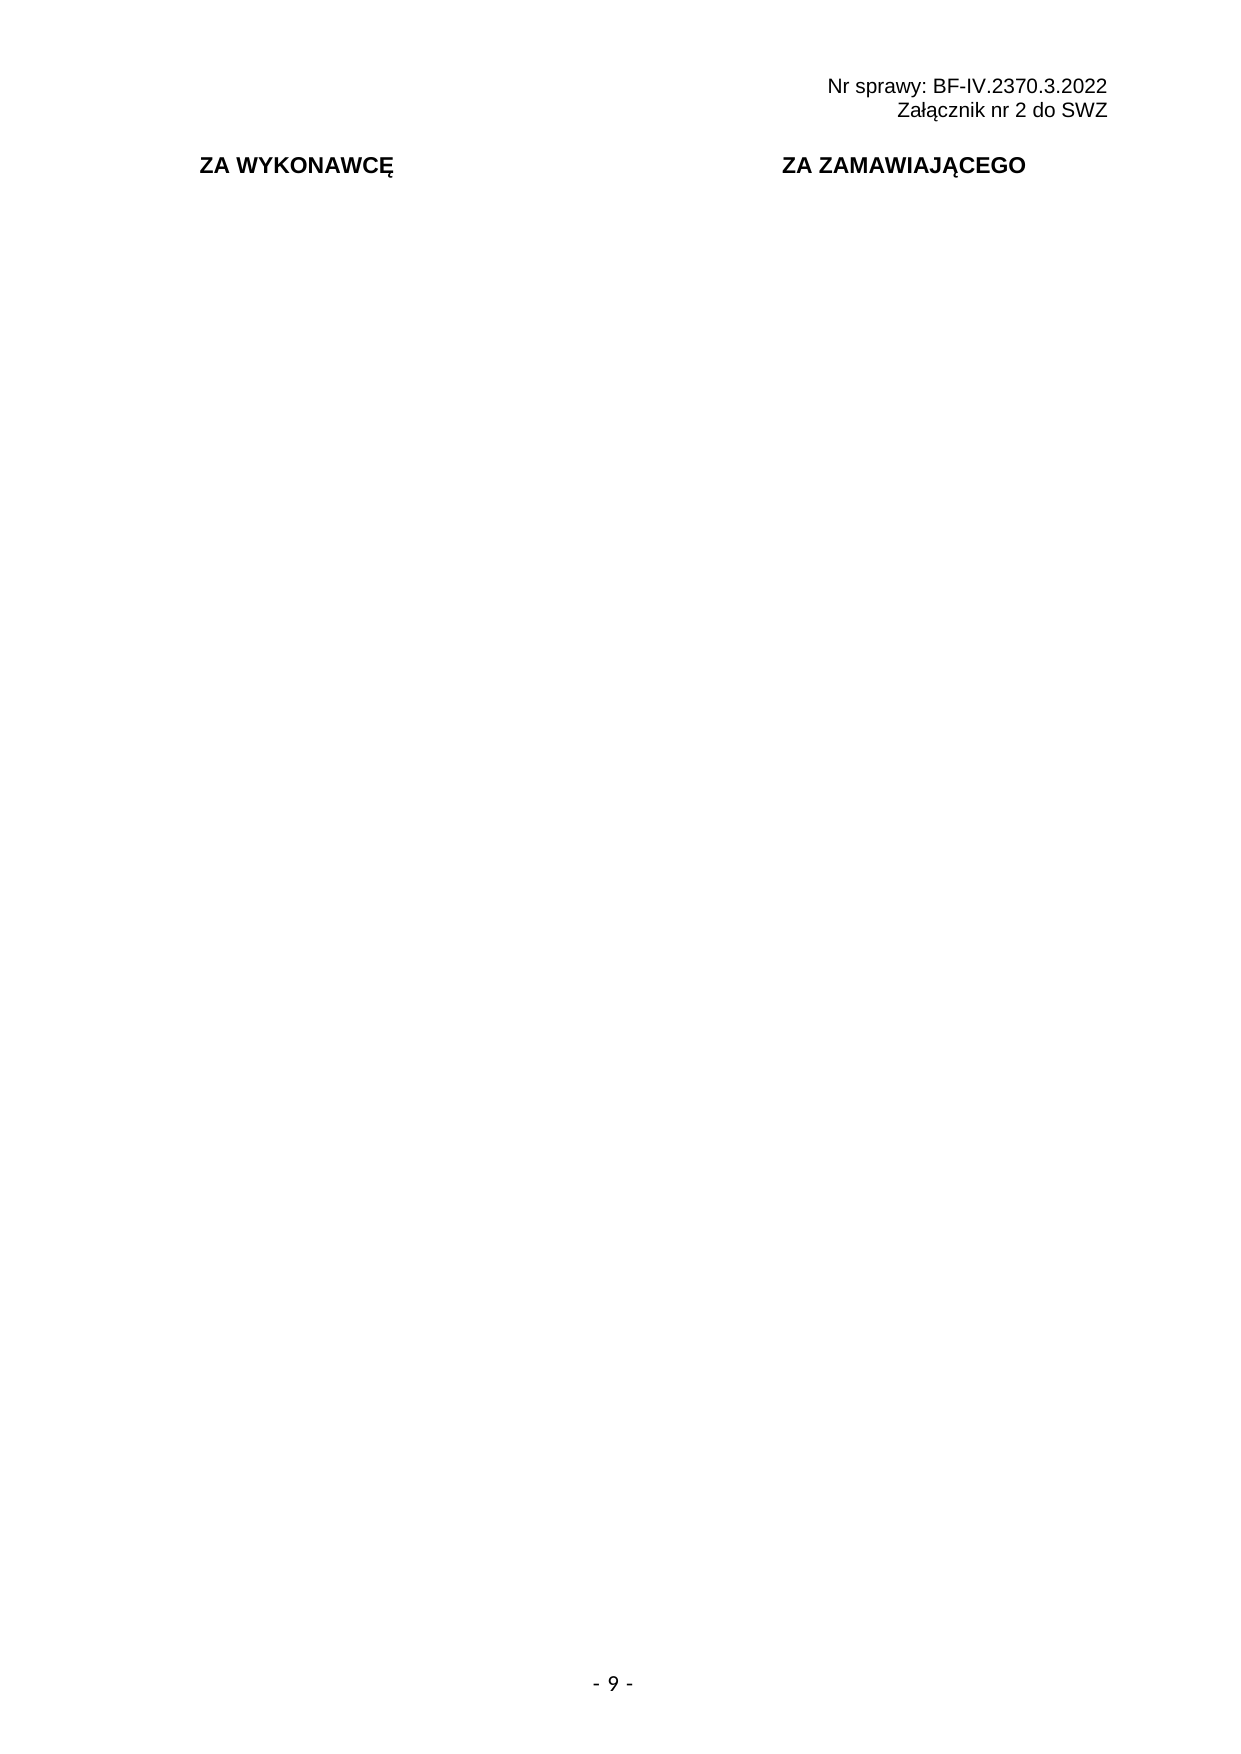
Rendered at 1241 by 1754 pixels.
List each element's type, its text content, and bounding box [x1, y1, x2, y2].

text ZA WYKONAWCĘ ZA ZAMAWIAJĄCEGO [118, 152, 1107, 178]
